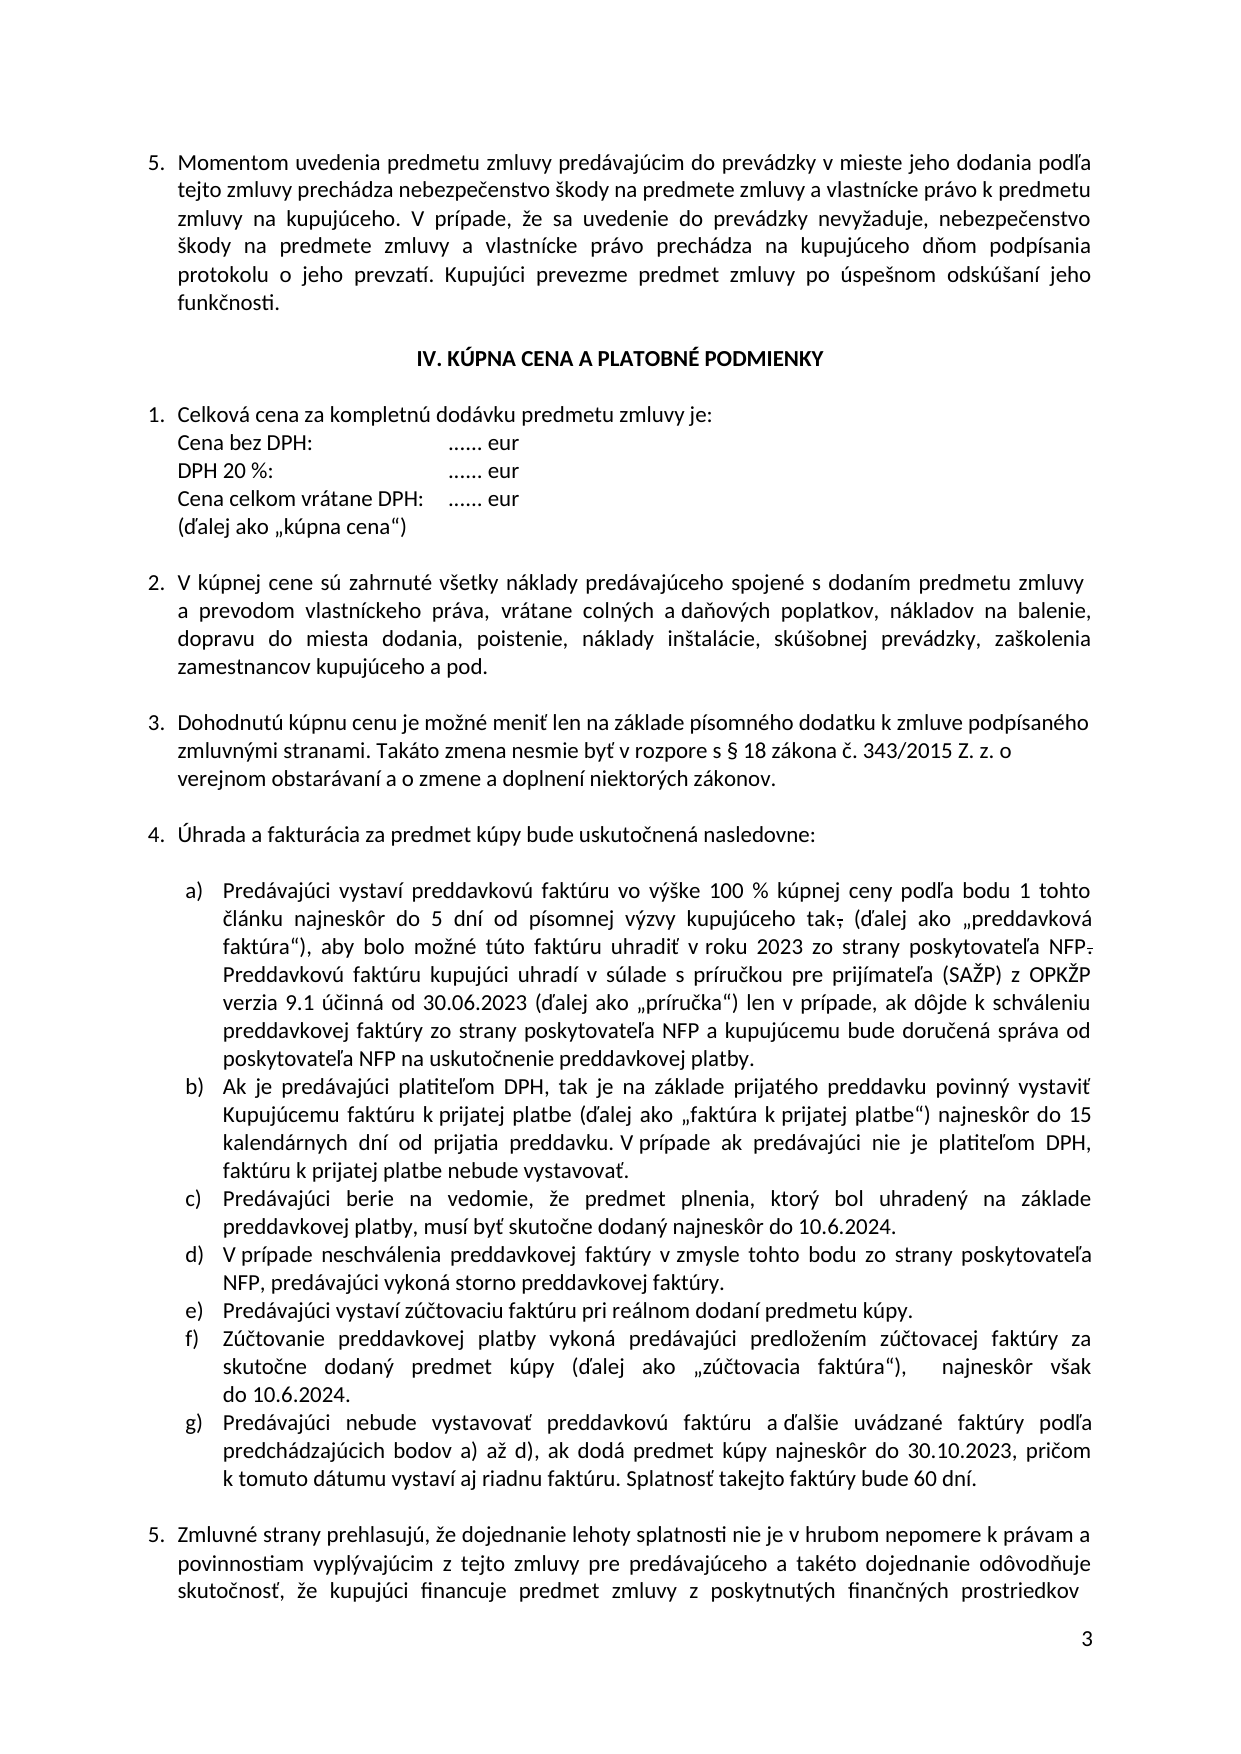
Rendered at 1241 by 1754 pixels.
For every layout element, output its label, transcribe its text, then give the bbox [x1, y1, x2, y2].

text DPH 20 %: ...... eur [177, 456, 1093, 484]
text (ďalej ako „kúpna cena“) [177, 512, 1093, 540]
list Zúčtovanie preddavkovej platby vykoná predávajúci predložením zúčtovacej faktúry za skutočne dodaný predmet kúpy (ďalej ako „zúčtovacia faktúra“), najneskôr však do 10.6.2024. [185, 1324, 1093, 1408]
list Predávajúci vystaví preddavkovú faktúru vo výške 100 % kúpnej ceny podľa bodu 1 tohto článku najneskôr do 5 dní od písomnej výzvy kupujúceho tak, (ďalej ako „preddavková faktúra“), aby bolo možné túto faktúru uhradiť v roku 2023 zo strany poskytovateľa NFP. Preddavkovú faktúru kupujúci uhradí v súlade s príručkou pre prijímateľa (SAŽP) z OPKŽP verzia 9.1 účinná od 30.06.2023 (ďalej ako „príručka“) len v prípade, ak dôjde k schváleniu preddavkovej faktúry zo strany poskytovateľa NFP a kupujúcemu bude doručená správa od poskytovateľa NFP na uskutočnenie preddavkovej platby. [185, 876, 1093, 1072]
list Predávajúci nebude vystavovať preddavkovú faktúru a ďalšie uvádzané faktúry podľa predchádzajúcich bodov a) až d), ak dodá predmet kúpy najneskôr do 30.10.2023, pričom k tomuto dátumu vystaví aj riadnu faktúru. Splatnosť takejto faktúry bude 60 dní. [185, 1408, 1093, 1493]
list V kúpnej cene sú zahrnuté všetky náklady predávajúceho spojené s dodaním predmetu zmluvy a prevodom vlastníckeho práva, vrátane colných a daňových poplatkov, nákladov na balenie, dopravu do miesta dodania, poistenie, náklady inštalácie, skúšobnej prevádzky, zaškolenia zamestnancov kupujúceho a pod. [148, 568, 1093, 680]
text Cena celkom vrátane DPH: ...... eur [177, 484, 1093, 512]
list Predávajúci berie na vedomie, že predmet plnenia, ktorý bol uhradený na základe preddavkovej platby, musí byť skutočne dodaný najneskôr do 10.6.2024. [185, 1184, 1093, 1240]
list Momentom uvedenia predmetu zmluvy predávajúcim do prevádzky v mieste jeho dodania podľa tejto zmluvy prechádza nebezpečenstvo škody na predmete zmluvy a vlastnícke právo k predmetu zmluvy na kupujúceho. V prípade, že sa uvedenie do prevádzky nevyžaduje, nebezpečenstvo škody na predmete zmluvy a vlastnícke právo prechádza na kupujúceho dňom podpísania protokolu o jeho prevzatí. Kupujúci prevezme predmet zmluvy po úspešnom odskúšaní jeho funkčnosti. [148, 148, 1093, 316]
list Dohodnutú kúpnu cenu je možné meniť len na základe písomného dodatku k zmluve podpísaného zmluvnými stranami. Takáto zmena nesmie byť v rozpore s § 18 zákona č. 343/2015 Z. z. o verejnom obstarávaní a o zmene a doplnení niektorých zákonov. [148, 708, 1093, 792]
text IV. KÚPNA CENA A PLATOBNÉ PODMIENKY [148, 344, 1093, 372]
list Predávajúci vystaví zúčtovaciu faktúru pri reálnom dodaní predmetu kúpy. [185, 1296, 1093, 1324]
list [148, 1521, 1093, 1605]
list Celková cena za kompletnú dodávku predmetu zmluvy je: [148, 400, 1093, 428]
list V prípade neschválenia preddavkovej faktúry v zmysle tohto bodu zo strany poskytovateľa NFP, predávajúci vykoná storno preddavkovej faktúry. [185, 1240, 1093, 1296]
list Ak je predávajúci platiteľom DPH, tak je na základe prijatého preddavku povinný vystaviť Kupujúcemu faktúru k prijatej platbe (ďalej ako „faktúra k prijatej platbe“) najneskôr do 15 kalendárnych dní od prijatia preddavku. V prípade ak predávajúci nie je platiteľom DPH, faktúru k prijatej platbe nebude vystavovať. [185, 1072, 1093, 1184]
list Úhrada a fakturácia za predmet kúpy bude uskutočnená nasledovne: [148, 820, 1093, 848]
text Cena bez DPH: ...... eur [177, 428, 1093, 456]
